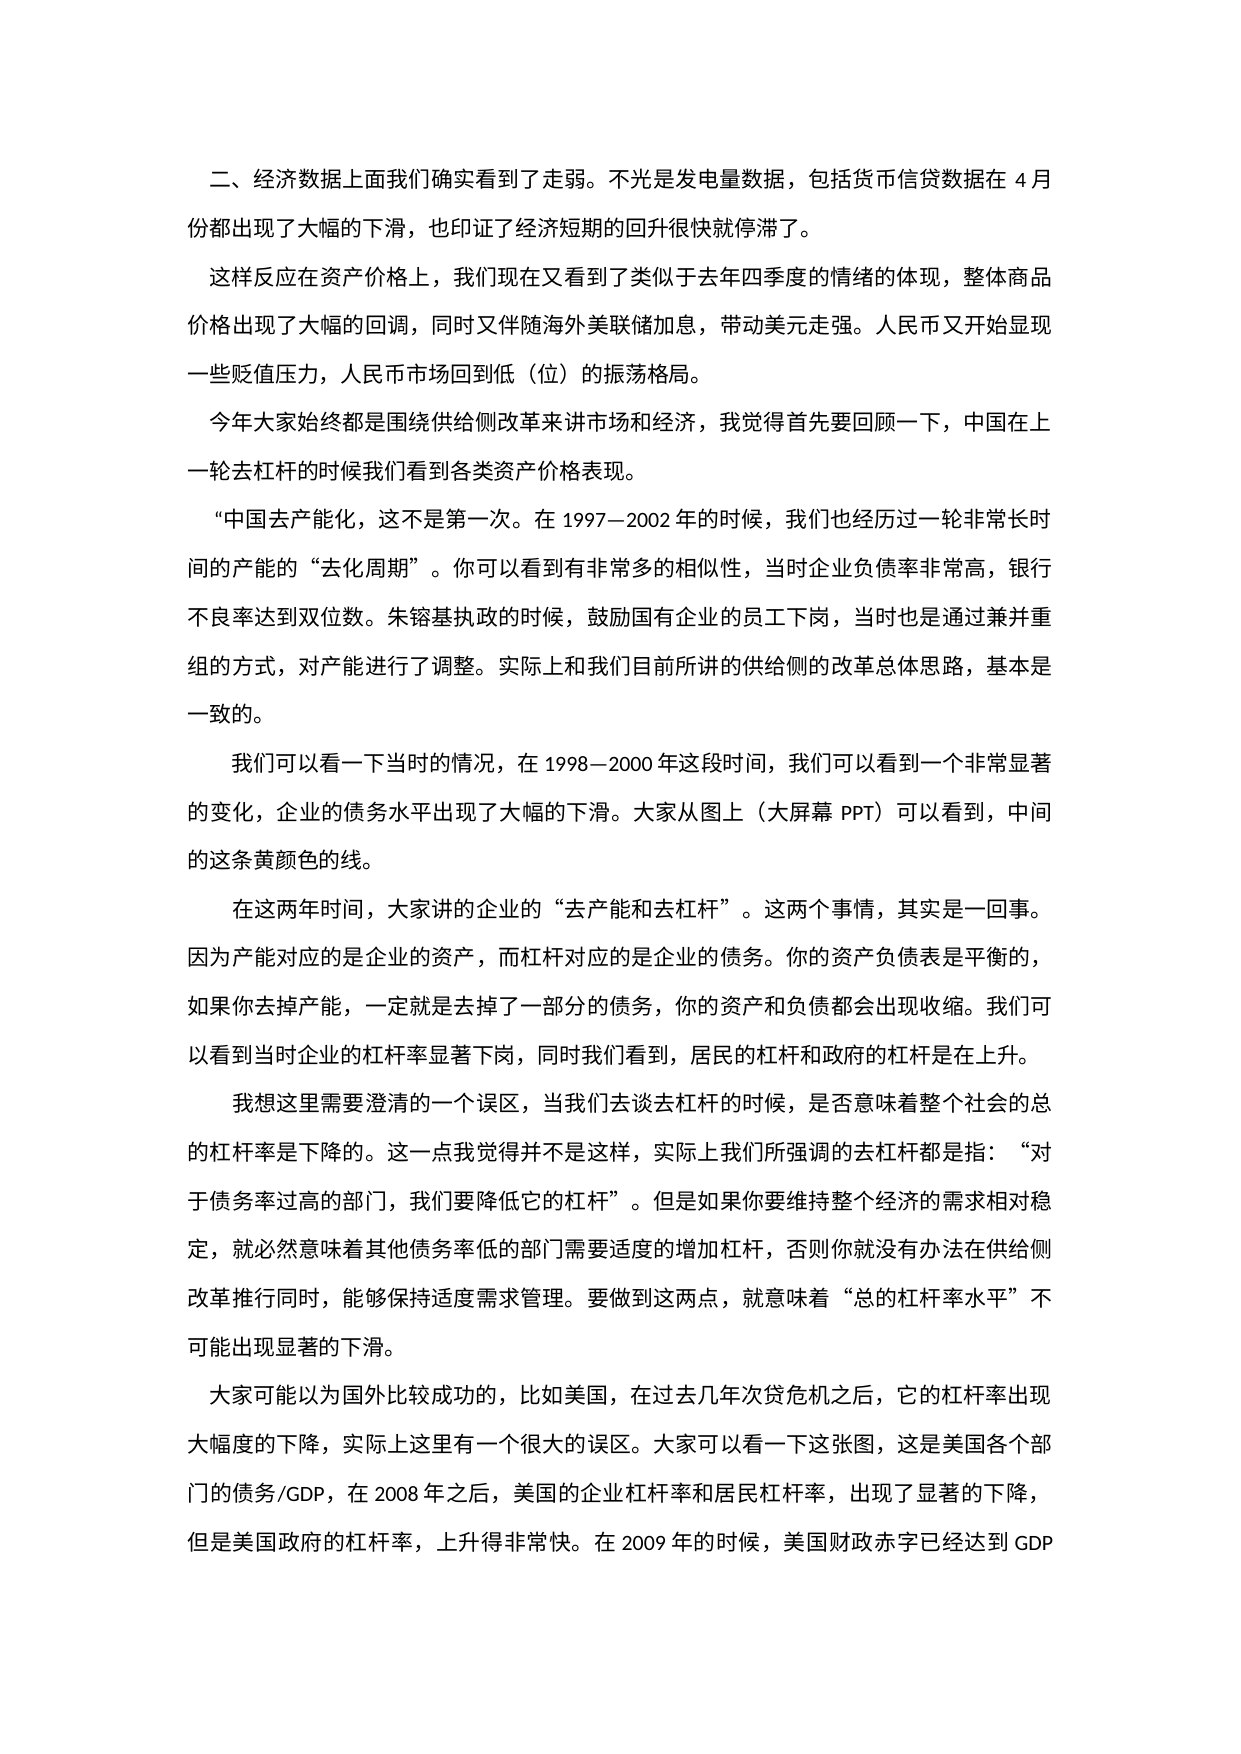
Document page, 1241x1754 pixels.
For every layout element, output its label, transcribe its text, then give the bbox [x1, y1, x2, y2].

text 我们可以看一下当时的情况，在1998—2000年这段时间，我们可以看到一个非常显著的变化，企业的债务水平出现了大幅的下滑。大家从图上（大屏幕PPT）可以看到，中间的这条黄颜色的线。 [187, 745, 1053, 875]
text “中国去产能化，这不是第一次。在1997—2002年的时候，我们也经历过一轮非常长时间的产能的“去化周期”。你可以看到有非常多的相似性，当时企业负债率非常高，银行不良率达到双位数。朱镕基执政的时候，鼓励国有企业的员工下岗，当时也是通过兼并重组的方式，对产能进行了调整。实际上和我们目前所讲的供给侧的改革总体思路，基本是一致的。 [187, 502, 1053, 729]
text 今年大家始终都是围绕供给侧改革来讲市场和经济，我觉得首先要回顾一下，中国在上一轮去杠杆的时候我们看到各类资产价格表现。 [187, 405, 1053, 486]
text 在这两年时间，大家讲的企业的“去产能和去杠杆”。这两个事情，其实是一回事。因为产能对应的是企业的资产，而杠杆对应的是企业的债务。你的资产负债表是平衡的，如果你去掉产能，一定就是去掉了一部分的债务，你的资产和负债都会出现收缩。我们可以看到当时企业的杠杆率显著下岗，同时我们看到，居民的杠杆和政府的杠杆是在上升。 [187, 891, 1053, 1070]
text 这样反应在资产价格上，我们现在又看到了类似于去年四季度的情绪的体现，整体商品价格出现了大幅的回调，同时又伴随海外美联储加息，带动美元走强。人民币又开始显现一些贬值压力，人民币市场回到低（位）的振荡格局。 [187, 259, 1053, 389]
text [187, 1378, 1053, 1557]
text 我想这里需要澄清的一个误区，当我们去谈去杠杆的时候，是否意味着整个社会的总的杠杆率是下降的。这一点我觉得并不是这样，实际上我们所强调的去杠杆都是指：“对于债务率过高的部门，我们要降低它的杠杆”。但是如果你要维持整个经济的需求相对稳定，就必然意味着其他债务率低的部门需要适度的增加杠杆，否则你就没有办法在供给侧改革推行同时，能够保持适度需求管理。要做到这两点，就意味着“总的杠杆率水平”不可能出现显著的下滑。 [187, 1086, 1053, 1362]
text 二、经济数据上面我们确实看到了走弱。不光是发电量数据，包括货币信贷数据在4月份都出现了大幅的下滑，也印证了经济短期的回升很快就停滞了。 [187, 162, 1053, 243]
